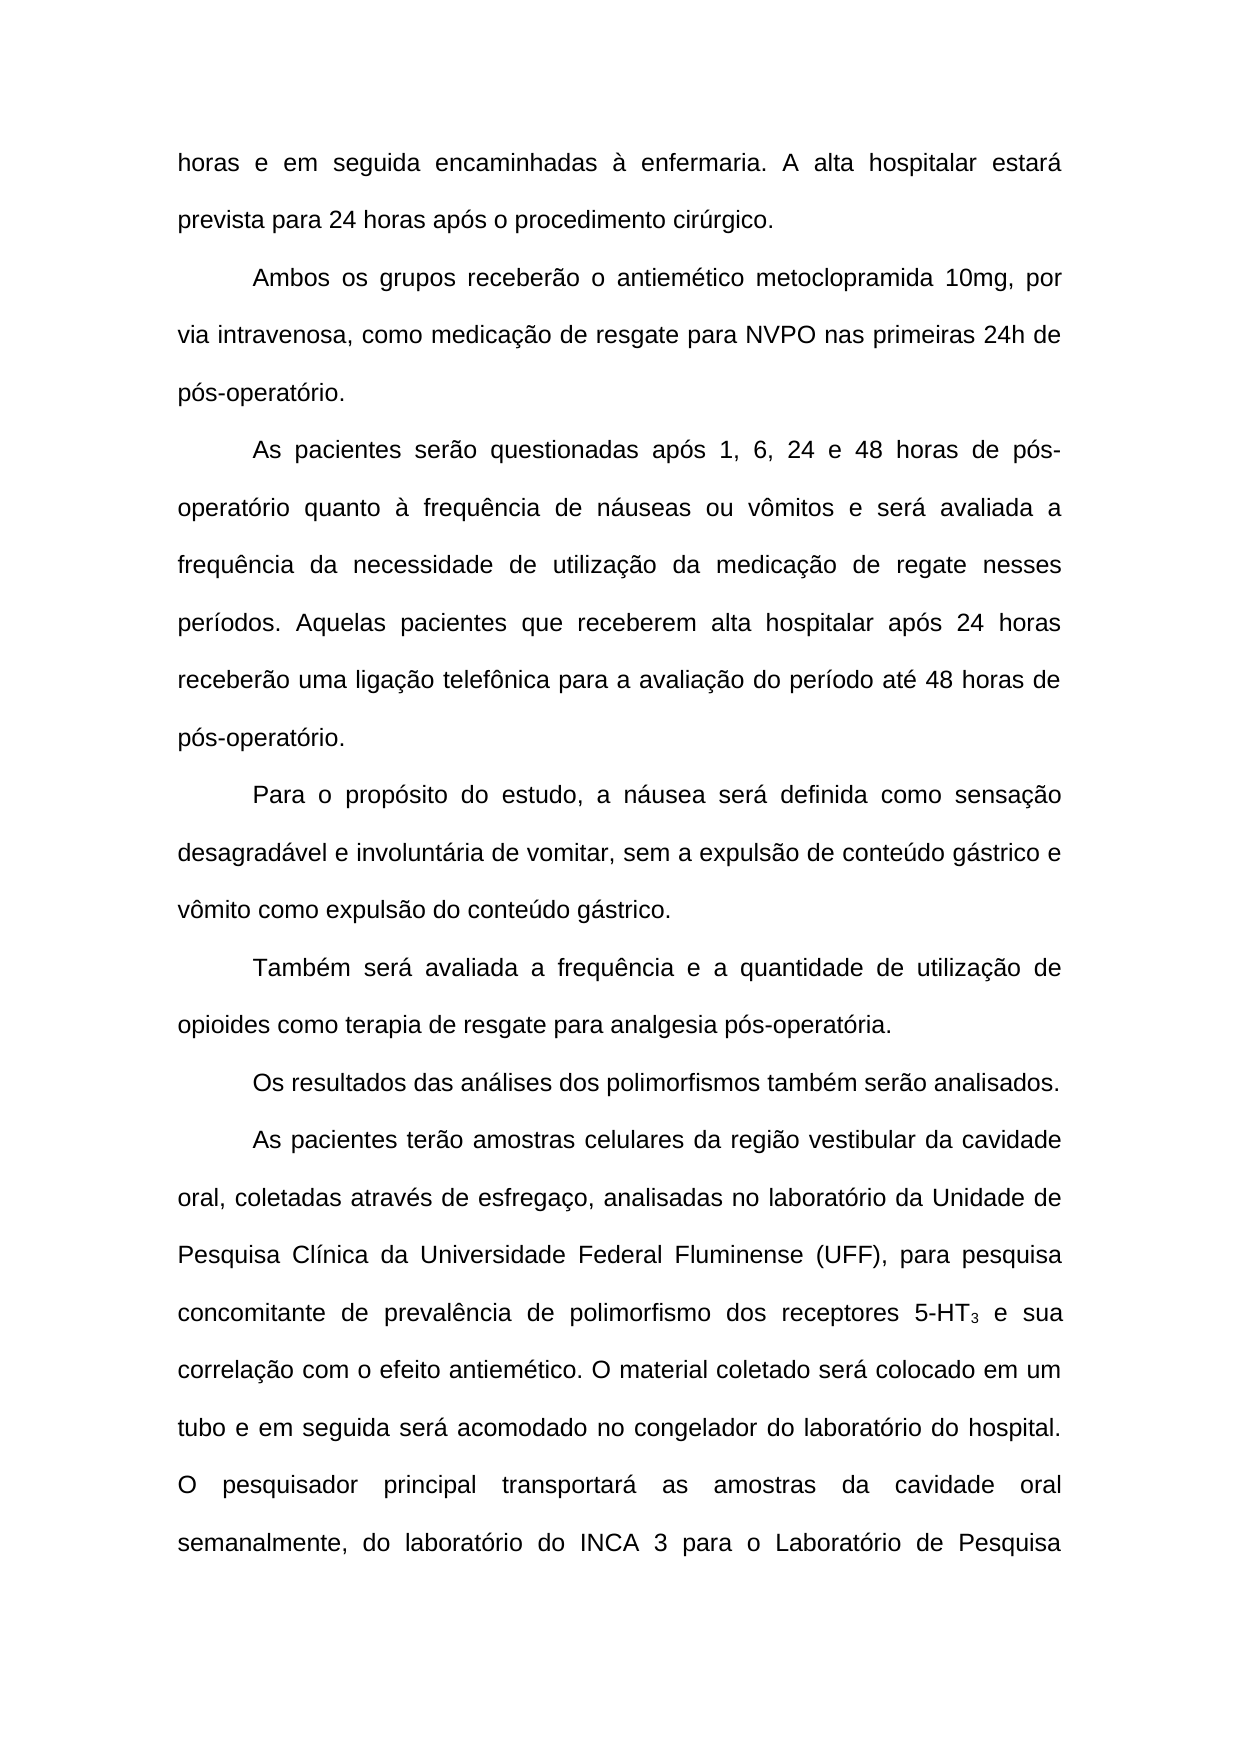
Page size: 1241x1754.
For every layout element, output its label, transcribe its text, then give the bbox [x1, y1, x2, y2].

text Também será avaliada a frequência e a quantidade de utilização de opioides como terapia de resgate para analgesia pós-operatória. [177, 953, 1063, 1039]
text Os resultados das análises dos polimorfismos também serão analisados. [177, 1068, 1063, 1096]
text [177, 1125, 1063, 1556]
text Ambos os grupos receberão o antiemético metoclopramida 10mg, por via intravenosa, como medicação de resgate para NVPO nas primeiras 24h de pós-operatório. [177, 263, 1063, 406]
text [177, 148, 1063, 234]
text Para o propósito do estudo, a náusea será definida como sensação desagradável e involuntária de vomitar, sem a expulsão de conteúdo gástrico e vômito como expulsão do conteúdo gástrico. [177, 780, 1063, 924]
text As pacientes serão questionadas após 1, 6, 24 e 48 horas de pós-operatório quanto à frequência de náuseas ou vômitos e será avaliada a frequência da necessidade de utilização da medicação de regate nesses períodos. Aquelas pacientes que receberem alta hospitalar após 24 horas receberão uma ligação telefônica para a avaliação do período até 48 horas de pós-operatório. [177, 435, 1063, 751]
